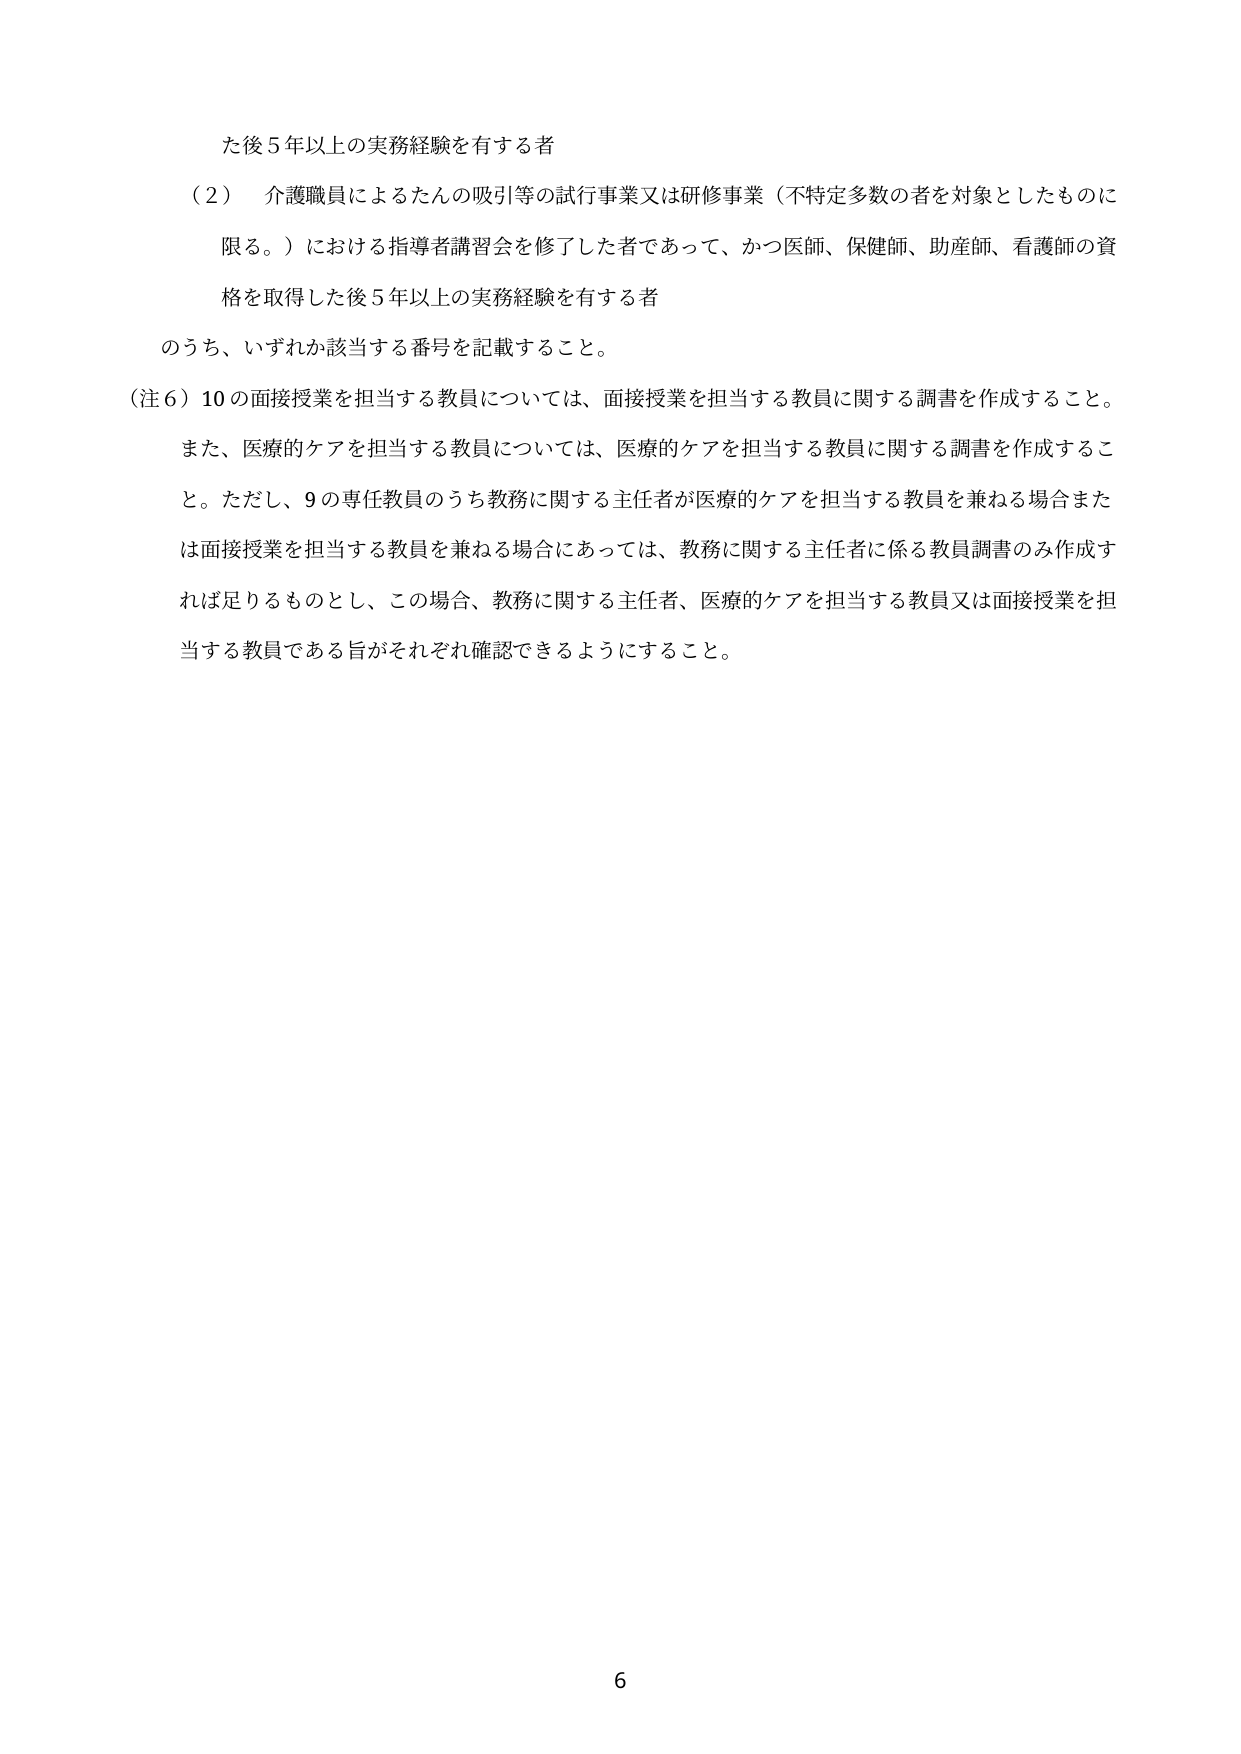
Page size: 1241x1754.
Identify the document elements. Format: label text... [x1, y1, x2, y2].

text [118, 119, 1122, 170]
text （注６）10の面接授業を担当する教員については、面接授業を担当する教員に関する調書を作成すること。また、医療的ケアを担当する教員については、医療的ケアを担当する教員に関する調書を作成すること。ただし、9の専任教員のうち教務に関する主任者が医療的ケアを担当する教員を兼ねる場合または面接授業を担当する教員を兼ねる場合にあっては、教務に関する主任者に係る教員調書のみ作成すれば足りるものとし、この場合、教務に関する主任者、医療的ケアを担当する教員又は面接授業を担当する教員である旨がそれぞれ確認できるようにすること。 [118, 372, 1122, 675]
text （２） 介護職員によるたんの吸引等の試行事業又は研修事業（不特定多数の者を対象としたものに限る。）における指導者講習会を修了した者であって、かつ医師、保健師、助産師、看護師の資格を取得した後５年以上の実務経験を有する者 [118, 170, 1122, 321]
text のうち、いずれか該当する番号を記載すること。 [118, 321, 1122, 372]
